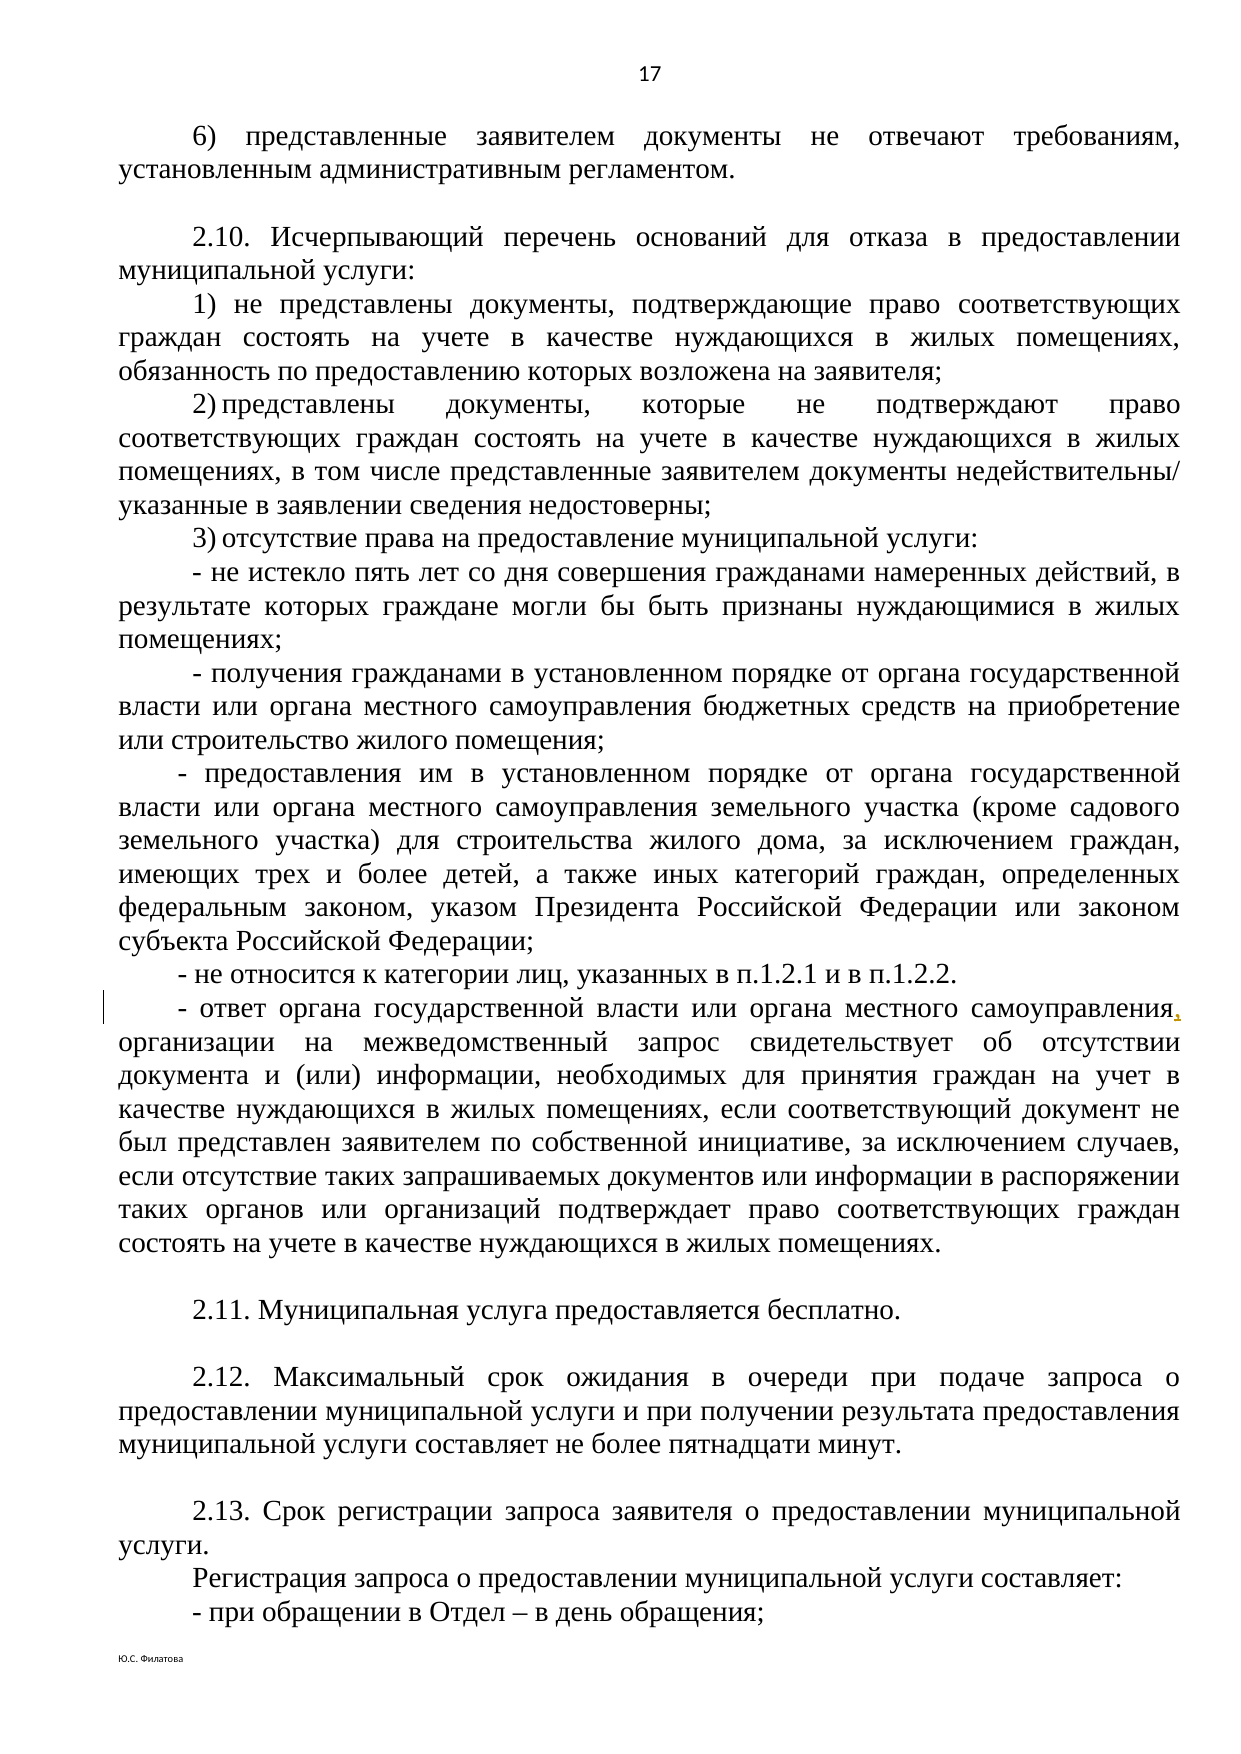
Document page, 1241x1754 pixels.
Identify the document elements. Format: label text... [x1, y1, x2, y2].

text - не истекло пять лет со дня совершения гражданами намеренных действий, в результате которых граждане могли бы быть признаны нуждающимися в жилых помещениях; [118, 554, 1181, 655]
text Регистрация запроса о предоставлении муниципальной услуги составляет: [118, 1560, 1181, 1594]
text 2.12. Максимальный срок ожидания в очереди при подаче запроса о предоставлении муниципальной услуги и при получении результата предоставления муниципальной услуги составляет не более пятнадцати минут. [118, 1359, 1181, 1460]
text 2) представлены документы, которые не подтверждают право соответствующих граждан состоять на учете в качестве нуждающихся в жилых помещениях, в том числе представленные заявителем документы недействительны/ указанные в заявлении сведения недостоверны; [118, 386, 1181, 521]
text 1) не представлены документы, подтверждающие право соответствующих граждан состоять на учете в качестве нуждающихся в жилых помещениях, обязанность по предоставлению которых возложена на заявителя; [118, 286, 1181, 386]
text 2.11. Муниципальная услуга предоставляется бесплатно. [118, 1292, 1181, 1326]
text 6) представленные заявителем документы не отвечают требованиям, установленным административным регламентом. [118, 118, 1181, 185]
text 2.13. Срок регистрации запроса заявителя о предоставлении муниципальной услуги. [118, 1493, 1181, 1560]
text 3) отсутствие права на предоставление муниципальной услуги: [118, 521, 1181, 554]
text - предоставления им в установленном порядке от органа государственной власти или органа местного самоуправления земельного участка (кроме садового земельного участка) для строительства жилого дома, за исключением граждан, имеющих трех и более детей, а также иных категорий граждан, определенных федеральным законом, указом Президента Российской Федерации или законом субъекта Российской Федерации; [118, 755, 1181, 957]
text - не относится к категории лиц, указанных в п.1.2.1 и в п.1.2.2. [118, 957, 1181, 990]
text 2.10. Исчерпывающий перечень оснований для отказа в предоставлении муниципальной услуги: [118, 219, 1181, 286]
text - при обращении в Отдел – в день обращения; [118, 1594, 1181, 1627]
text - ответ органа государственной власти или органа местного самоуправления организации на межведомственный запрос свидетельствует об отсутствии документа и (или) информации, необходимых для принятия граждан на учет в качестве нуждающихся в жилых помещениях, если соответствующий документ не был представлен заявителем по собственной инициативе, за исключением случаев, если отсутствие таких запрашиваемых документов или информации в распоряжении таких органов или организаций подтверждает право соответствующих граждан состоять на учете в качестве нуждающихся в жилых помещениях. [118, 990, 1181, 1258]
text - получения гражданами в установленном порядке от органа государственной власти или органа местного самоуправления бюджетных средств на приобретение или строительство жилого помещения; [118, 655, 1181, 755]
